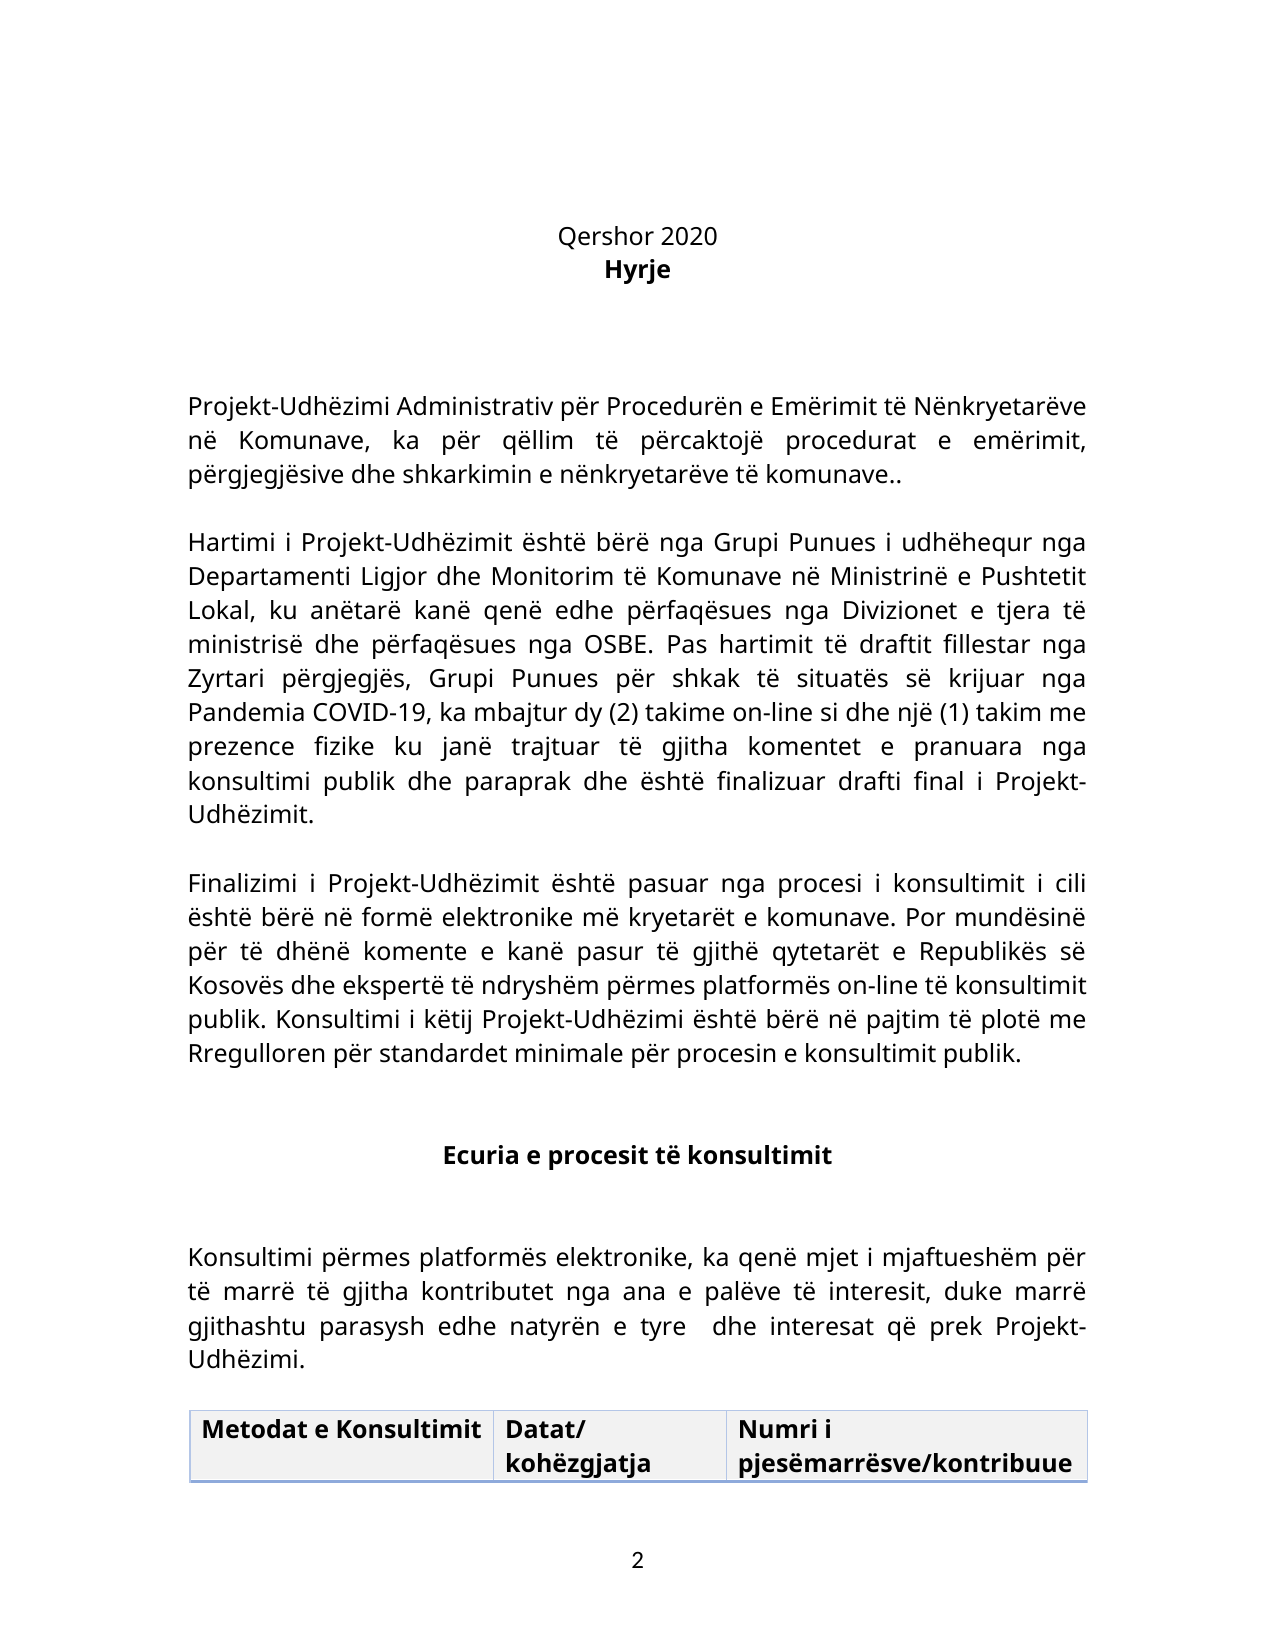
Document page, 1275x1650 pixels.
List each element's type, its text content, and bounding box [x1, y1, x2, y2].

text Konsultimi përmes platformës elektronike, ka qenë mjet i mjaftueshëm për të marrë të gjitha kontributet nga ana e palëve të interesit, duke marrë gjithashtu parasysh edhe natyrën e tyre dhe interesat që prek Projekt-Udhëzimi. [187, 1240, 1087, 1376]
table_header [191, 1411, 493, 1479]
table_header Datat/kohëzgjatja [494, 1411, 726, 1479]
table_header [727, 1411, 1087, 1479]
text Hyrje [187, 252, 1087, 286]
text Finalizimi i Projekt-Udhëzimit është pasuar nga procesi i konsultimit i cili është bërë në formë elektronike më kryetarët e komunave. Por mundësinë për të dhënë komente e kanë pasur të gjithë qytetarët e Republikës së Kosovës dhe ekspertë të ndryshëm përmes platformës on-line të konsultimit publik. Konsultimi i këtij Projekt-Udhëzimi është bërë në pajtim të plotë me Rregulloren për standardet minimale për procesin e konsultimit publik. [187, 865, 1087, 1070]
text Ecuria e procesit të konsultimit [187, 1138, 1087, 1172]
text Qershor 2020 [187, 218, 1087, 252]
text Hartimi i Projekt-Udhëzimit është bërë nga Grupi Punues i udhëhequr nga Departamenti Ligjor dhe Monitorim të Komunave në Ministrinë e Pushtetit Lokal, ku anëtarë kanë qenë edhe përfaqësues nga Divizionet e tjera të ministrisë dhe përfaqësues nga OSBE. Pas hartimit të draftit fillestar nga Zyrtari përgjegjës, Grupi Punues për shkak të situatës së krijuar nga Pandemia COVID-19, ka mbajtur dy (2) takime on-line si dhe një (1) takim me prezence fizike ku janë trajtuar të gjitha komentet e pranuara nga konsultimi publik dhe paraprak dhe është finalizuar drafti final i Projekt-Udhëzimit. [187, 525, 1087, 831]
text Projekt-Udhëzimi Administrativ për Procedurën e Emërimit të Nënkryetarëve në Komunave, ka për qëllim të përcaktojë procedurat e emërimit, përgjegjësive dhe shkarkimin e nënkryetarëve të komunave.. [187, 388, 1087, 491]
